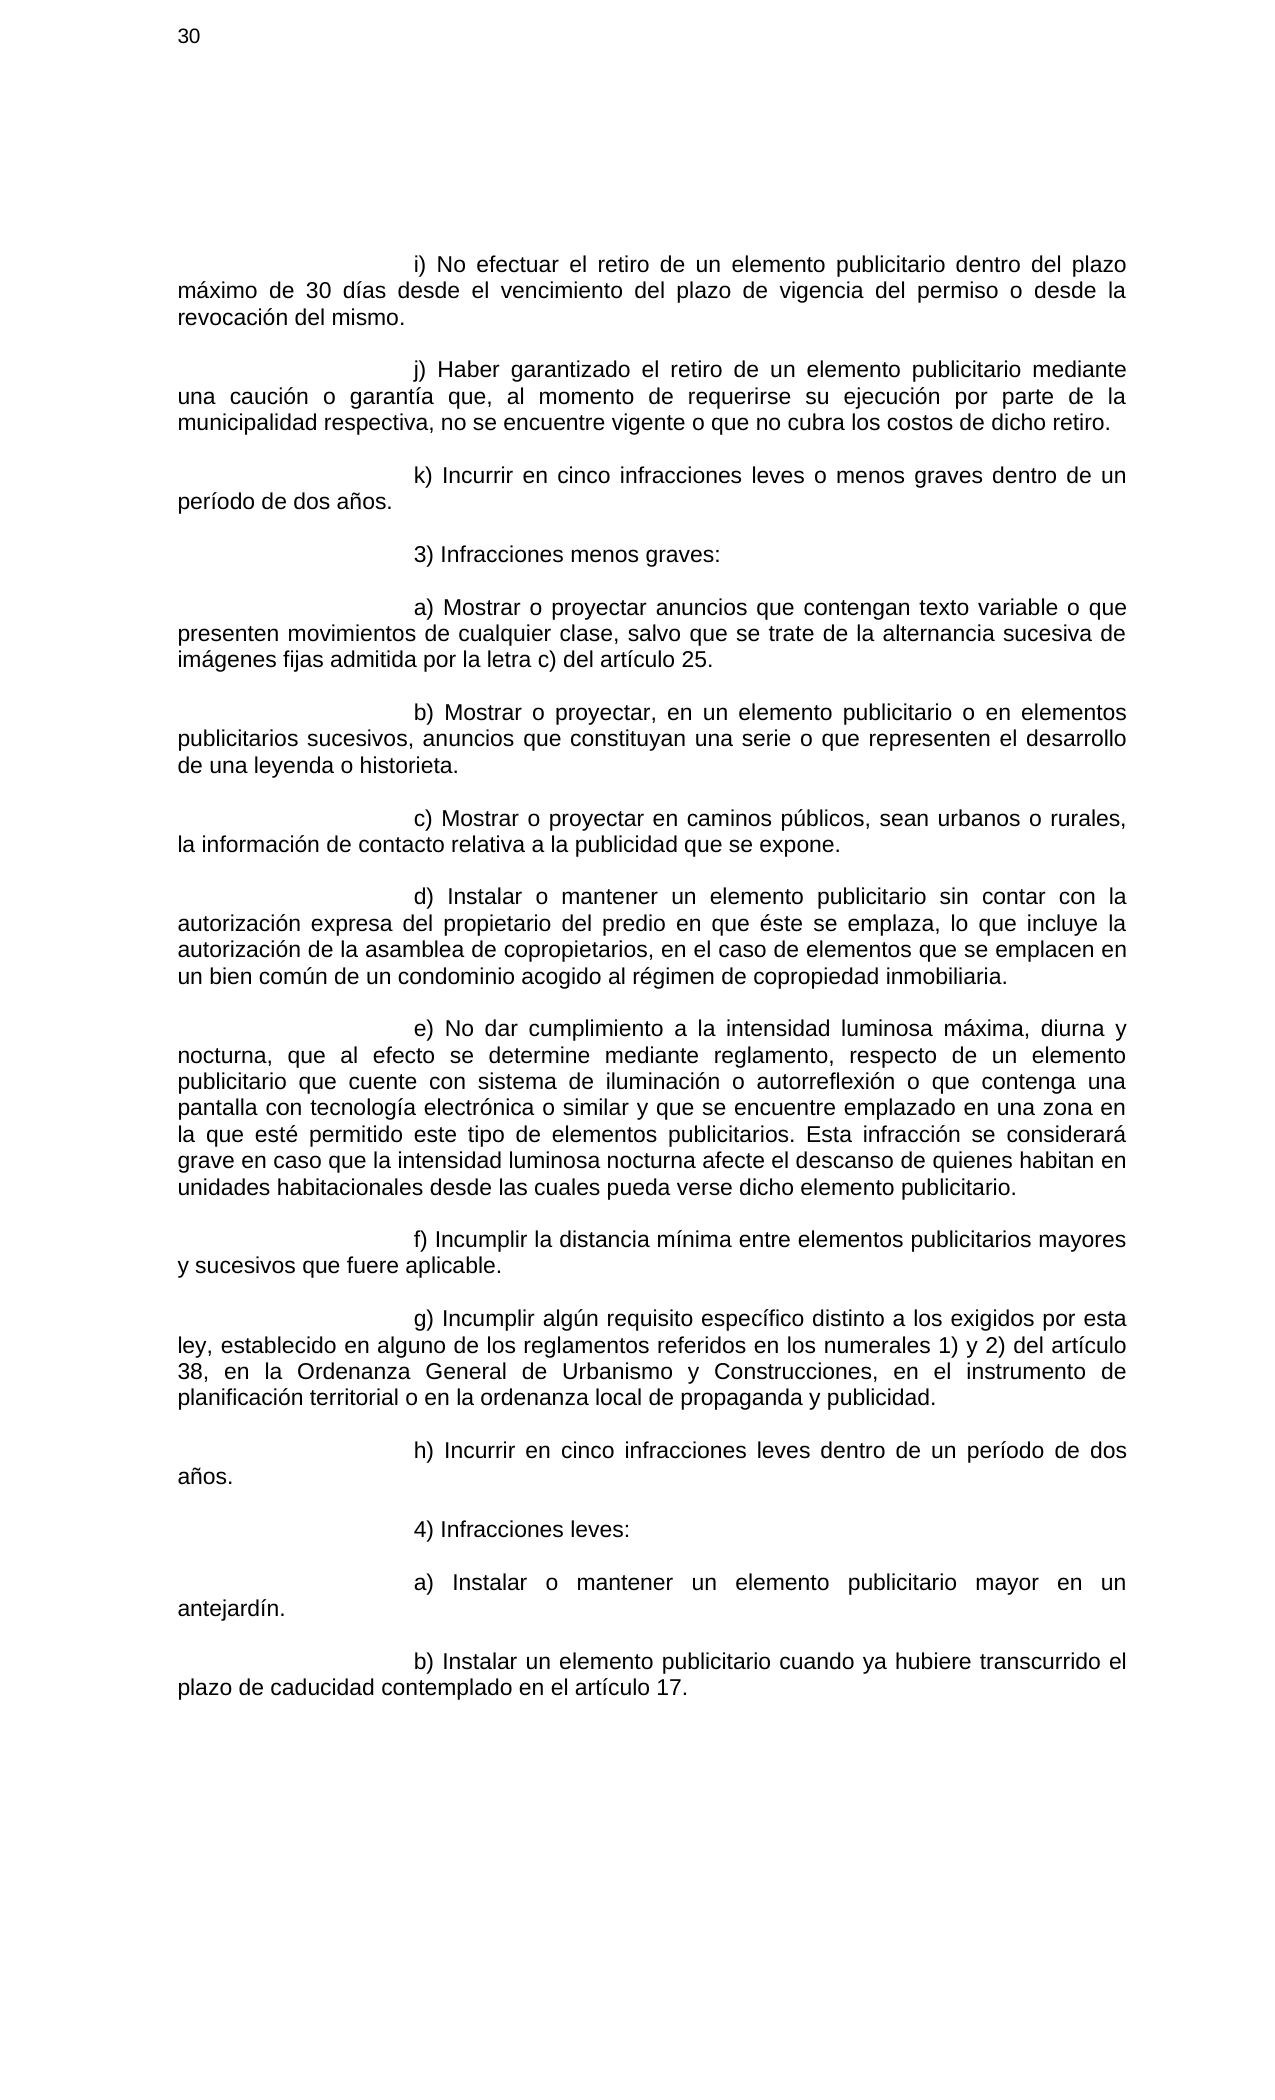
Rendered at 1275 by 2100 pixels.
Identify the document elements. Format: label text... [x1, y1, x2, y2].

text f) Incumplir la distancia mínima entre elementos publicitarios mayores y sucesivos que fuere aplicable. [177, 1226, 1127, 1279]
text e) No dar cumplimiento a la intensidad luminosa máxima, diurna y nocturna, que al efecto se determine mediante reglamento, respecto de un elemento publicitario que cuente con sistema de iluminación o autorreflexión o que contenga una pantalla con tecnología electrónica o similar y que se encuentre emplazado en una zona en la que esté permitido este tipo de elementos publicitarios. Esta infracción se considerará grave en caso que la intensidad luminosa nocturna afecte el descanso de quienes habitan en unidades habitacionales desde las cuales pueda verse dicho elemento publicitario. [177, 1015, 1127, 1200]
text b) Instalar un elemento publicitario cuando ya hubiere transcurrido el plazo de caducidad contemplado en el artículo 17. [177, 1648, 1127, 1701]
text k) Incurrir en cinco infracciones leves o menos graves dentro de un período de dos años. [177, 462, 1127, 514]
text i) No efectuar el retiro de un elemento publicitario dentro del plazo máximo de 30 días desde el vencimiento del plazo de vigencia del permiso o desde la revocación del mismo. [177, 251, 1127, 330]
text g) Incumplir algún requisito específico distinto a los exigidos por esta ley, establecido en alguno de los reglamentos referidos en los numerales 1) y 2) del artículo 38, en la Ordenanza General de Urbanismo y Construcciones, en el instrumento de planificación territorial o en la ordenanza local de propaganda y publicidad. [177, 1305, 1127, 1411]
text c) Mostrar o proyectar en caminos públicos, sean urbanos o rurales, la información de contacto relativa a la publicidad que se expone. [177, 804, 1127, 857]
text b) Mostrar o proyectar, en un elemento publicitario o en elementos publicitarios sucesivos, anuncios que constituyan una serie o que representen el desarrollo de una leyenda o historieta. [177, 699, 1127, 778]
text a) Instalar o mantener un elemento publicitario mayor en un antejardín. [177, 1569, 1127, 1621]
text a) Mostrar o proyectar anuncios que contengan texto variable o que presenten movimientos de cualquier clase, salvo que se trate de la alternancia sucesiva de imágenes fijas admitida por la letra c) del artículo 25. [177, 594, 1127, 673]
text d) Instalar o mantener un elemento publicitario sin contar con la autorización expresa del propietario del predio en que éste se emplaza, lo que incluye la autorización de la asamblea de copropietarios, en el caso de elementos que se emplacen en un bien común de un condominio acogido al régimen de copropiedad inmobiliaria. [177, 883, 1127, 989]
text j) Haber garantizado el retiro de un elemento publicitario mediante una caución o garantía que, al momento de requerirse su ejecución por parte de la municipalidad respectiva, no se encuentre vigente o que no cubra los costos de dicho retiro. [177, 356, 1127, 436]
text 3) Infracciones menos graves: [177, 541, 1127, 567]
text 4) Infracciones leves: [177, 1516, 1127, 1542]
text h) Incurrir en cinco infracciones leves dentro de un período de dos años. [177, 1437, 1127, 1490]
